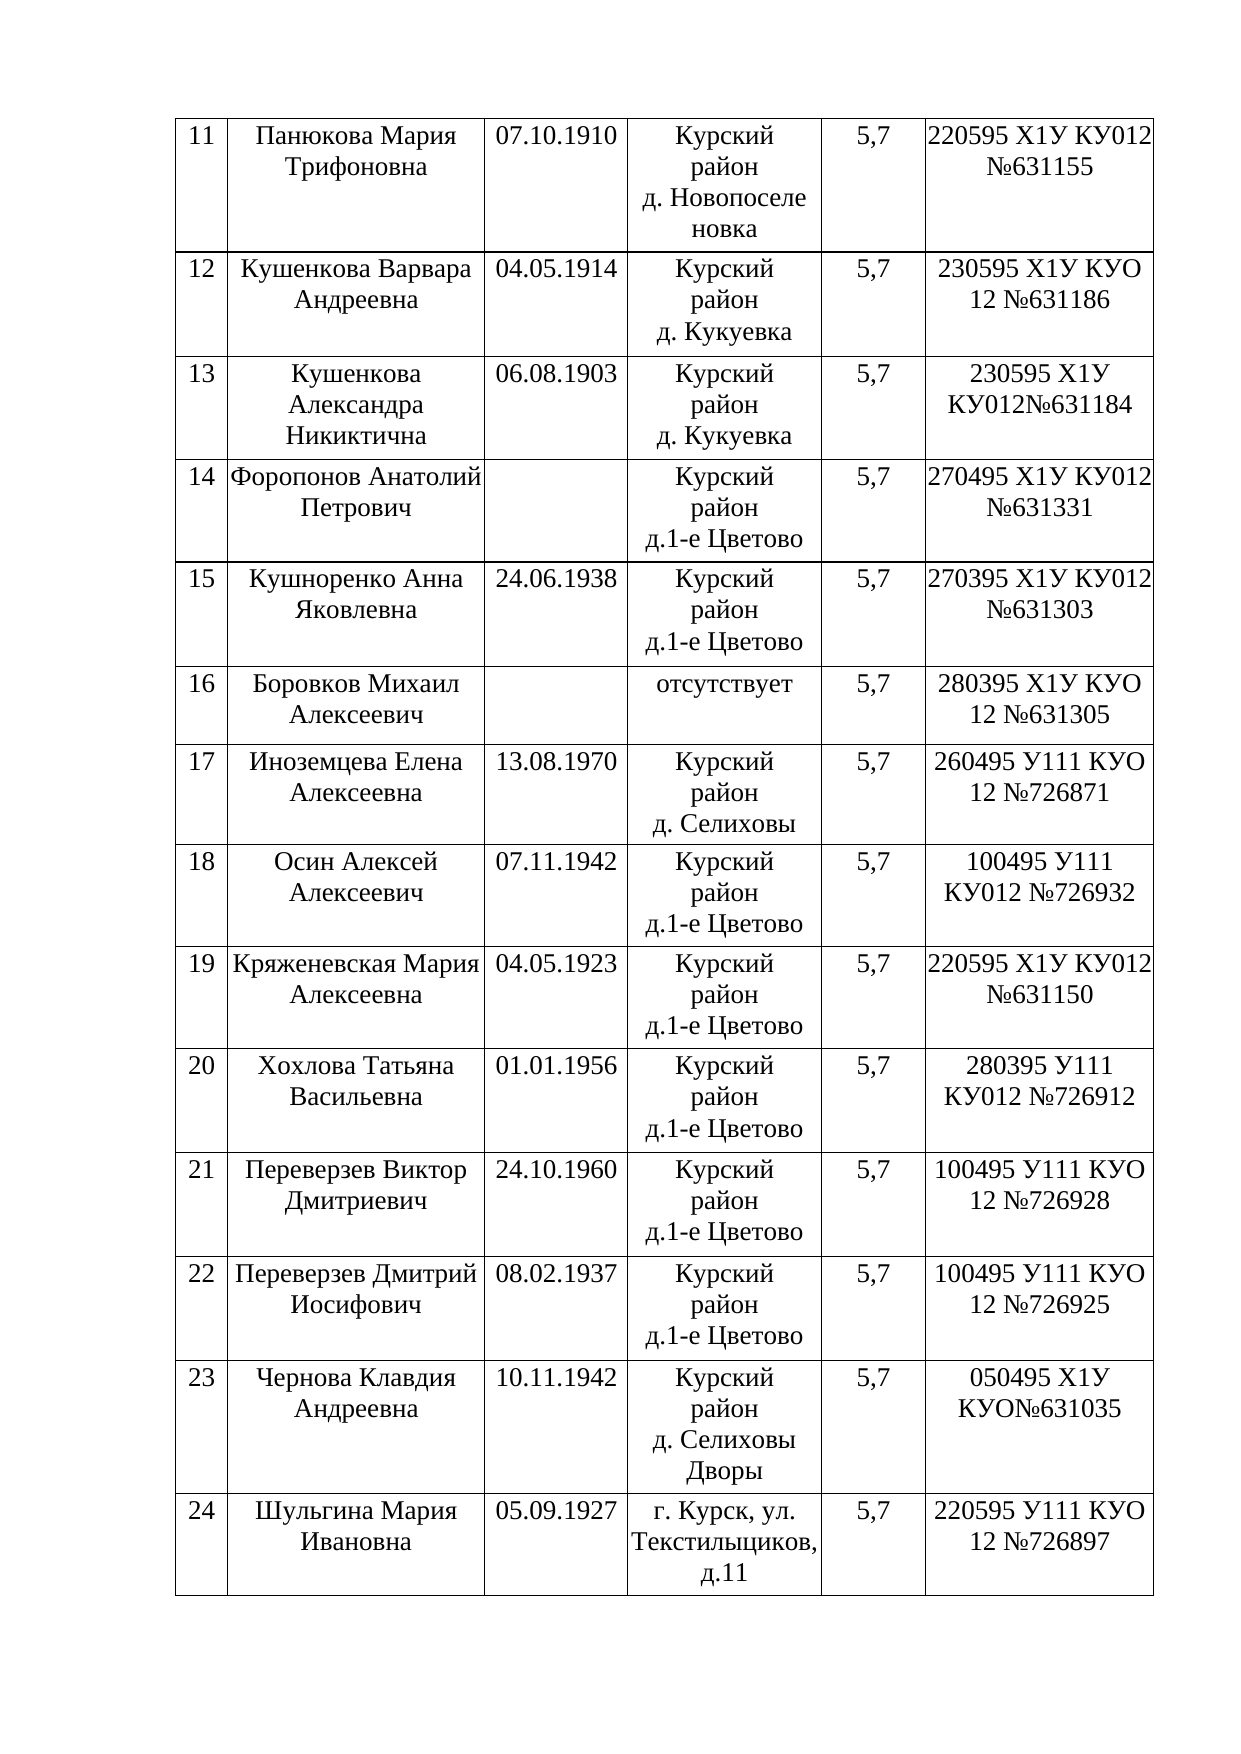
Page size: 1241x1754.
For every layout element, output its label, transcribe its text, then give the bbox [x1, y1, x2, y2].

table_cell 17 [176, 745, 227, 844]
table_cell 5,7 [822, 1494, 925, 1594]
table_cell 01.01.1956 [485, 1049, 627, 1152]
table_cell 23 [176, 1361, 227, 1493]
table_cell 16 [176, 667, 227, 744]
table_cell 5,7 [822, 460, 925, 561]
table_cell 10.11.1942 [485, 1361, 627, 1493]
table_cell 230595 Х1У КУО 12 №631186 [926, 253, 1153, 356]
table_cell 5,7 [822, 845, 925, 946]
table_cell 22 [176, 1257, 227, 1360]
table_cell 04.05.1923 [485, 947, 627, 1048]
table_cell 5,7 [822, 357, 925, 459]
table_cell Курский район д. Селиховы Дворы [628, 1361, 821, 1493]
table_cell Шульгина Мария Ивановна [228, 1494, 484, 1594]
table_cell 06.08.1903 [485, 357, 627, 459]
table_cell 5,7 [822, 1153, 925, 1256]
table_cell 280395 У111 КУ012 №726912 [926, 1049, 1153, 1152]
table_cell 5,7 [822, 947, 925, 1048]
table_cell [485, 667, 627, 744]
table_cell 5,7 [822, 253, 925, 356]
table_cell Кушенкова Варвара Андреевна [228, 253, 484, 356]
table_cell 05.09.1927 [485, 1494, 627, 1594]
table_cell Хохлова Татьяна Васильевна [228, 1049, 484, 1152]
table_cell Курский район д.1-е Цветово [628, 1257, 821, 1360]
table_cell Кряженевская Мария Алексеевна [228, 947, 484, 1048]
table_cell Иноземцева Елена Алексеевна [228, 745, 484, 844]
table_cell 20 [176, 1049, 227, 1152]
table_cell 21 [176, 1153, 227, 1256]
table_cell Чернова Клавдия Андреевна [228, 1361, 484, 1493]
table_cell Курский район д.1-е Цветово [628, 1049, 821, 1152]
table_cell 19 [176, 947, 227, 1048]
table_cell 220595 Х1У КУ012 №631155 [926, 119, 1153, 251]
table_cell 04.05.1914 [485, 253, 627, 356]
table_cell 220595 Х1У КУ012 №631150 [926, 947, 1153, 1048]
table_cell 5,7 [822, 745, 925, 844]
table_cell 5,7 [822, 1257, 925, 1360]
table_cell Переверзев Дмитрий Иосифович [228, 1257, 484, 1360]
table_cell 230595 Х1У КУ012№631184 [926, 357, 1153, 459]
table_cell 5,7 [822, 119, 925, 251]
table_cell 5,7 [822, 563, 925, 666]
table_cell 100495 У111 КУ012 №726932 [926, 845, 1153, 946]
table_cell 11 [176, 119, 227, 251]
table_cell 270495 Х1У КУ012 №631331 [926, 460, 1153, 561]
table_cell Курский район д. Селиховы Дворы [628, 745, 821, 844]
table_cell Панюкова Мария Трифоновна [228, 119, 484, 251]
table_cell 18 [176, 845, 227, 946]
table_cell 24.06.1938 [485, 563, 627, 666]
table_cell 100495 У111 КУО 12 №726928 [926, 1153, 1153, 1256]
table_cell 5,7 [822, 667, 925, 744]
table_cell 24 [176, 1494, 227, 1594]
table_cell 08.02.1937 [485, 1257, 627, 1360]
table_cell 270395 Х1У КУ012 №631303 [926, 563, 1153, 666]
table_cell 260495 У111 КУО 12 №726871 [926, 745, 1153, 844]
table_cell 5,7 [822, 1361, 925, 1493]
table_cell 100495 У111 КУО 12 №726925 [926, 1257, 1153, 1360]
table_cell 13.08.1970 [485, 745, 627, 844]
table_cell Курский район д.1-е Цветово [628, 563, 821, 666]
table_cell Курский район д.1-е Цветово [628, 845, 821, 946]
table_cell 5,7 [822, 1049, 925, 1152]
table_cell 050495 Х1У КУО№631035 [926, 1361, 1153, 1493]
table_cell 15 [176, 563, 227, 666]
table_cell Курский район д. Кукуевка [628, 253, 821, 356]
table_cell 07.11.1942 [485, 845, 627, 946]
table_cell [485, 460, 627, 561]
table_cell 07.10.1910 [485, 119, 627, 251]
table_cell 14 [176, 460, 227, 561]
table_cell Кушенкова Александра Никиктична [228, 357, 484, 459]
table_cell Курский район д.1-е Цветово [628, 1153, 821, 1256]
table_cell Курский район д. Кукуевка [628, 357, 821, 459]
table_cell 12 [176, 253, 227, 356]
table_cell Курский район д. Новопоселе новка [628, 119, 821, 251]
table_cell 280395 Х1У КУО 12 №631305 [926, 667, 1153, 744]
table_cell отсутствует [628, 667, 821, 744]
table_cell Кушноренко Анна Яковлевна [228, 563, 484, 666]
table_cell Форопонов Анатолий Петрович [228, 460, 484, 561]
table_cell Осин Алексей Алексеевич [228, 845, 484, 946]
table_cell Курский район д.1-е Цветово [628, 460, 821, 561]
table_cell г. Курск, ул. Текстилыциков, д.11 [628, 1494, 821, 1594]
table_cell 13 [176, 357, 227, 459]
table_cell Боровков Михаил Алексеевич [228, 667, 484, 744]
table_cell Переверзев Виктор Дмитриевич [228, 1153, 484, 1256]
table_cell 220595 У111 КУО 12 №726897 [926, 1494, 1153, 1594]
table_cell Курский район д.1-е Цветово [628, 947, 821, 1048]
table_cell 24.10.1960 [485, 1153, 627, 1256]
